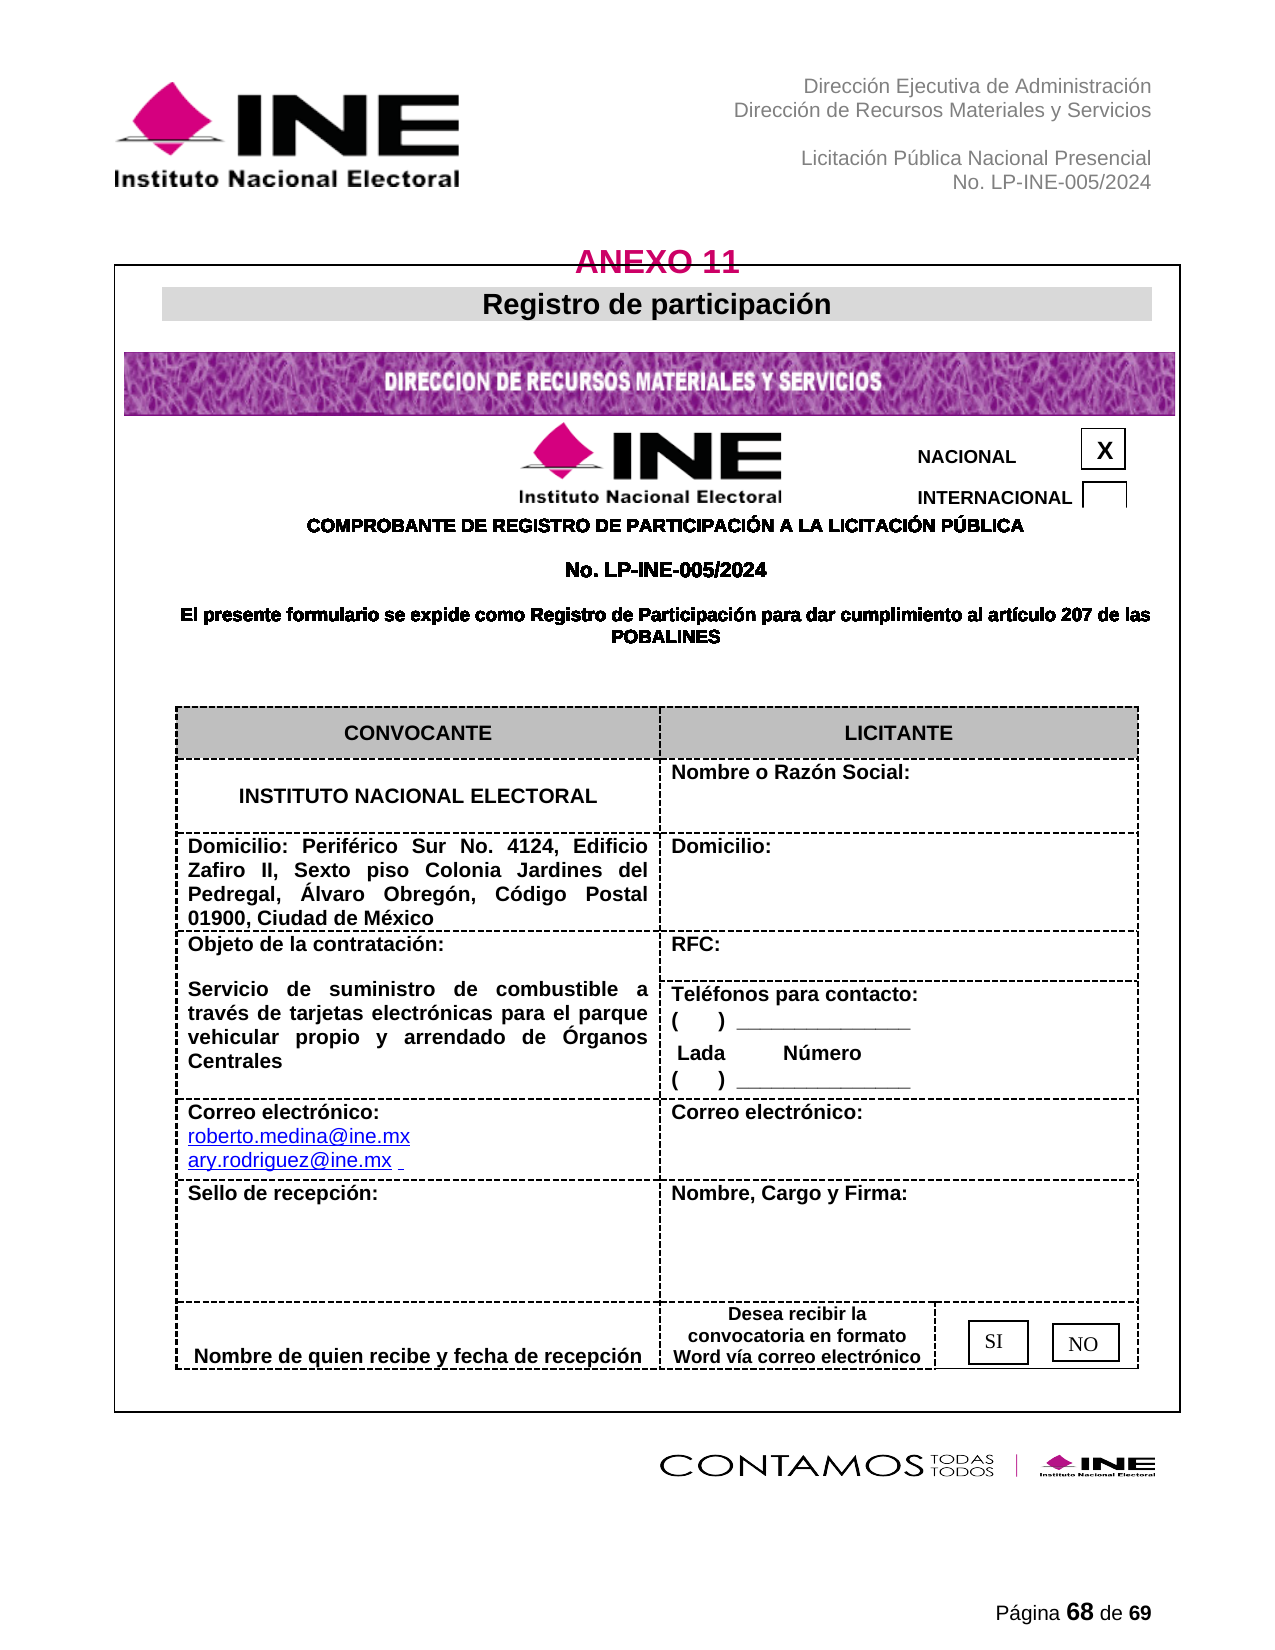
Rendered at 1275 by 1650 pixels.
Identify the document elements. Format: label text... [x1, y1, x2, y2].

table_cell Domicilio: Periférico Sur No. 4124, Edificio Zafiro II, Sexto piso Colonia Jardines del Pedregal, Álvaro Obregón, Código Postal 01900, Ciudad de México [176, 832, 660, 929]
table_cell INSTITUTO NACIONAL ELECTORAL [176, 758, 660, 832]
picture [115, 82, 459, 187]
subtitle Registro de participación [162, 287, 1152, 321]
picture [519, 422, 782, 503]
table_header CONVOCANTE [176, 706, 660, 758]
table_cell Domicilio: [660, 832, 1138, 929]
table_cell Sello de recepción: [176, 1179, 660, 1301]
table_cell ( ) _______________ [660, 1065, 1138, 1098]
picture [124, 352, 1175, 416]
table_cell [935, 1301, 1138, 1368]
table_cell Correo electrónico: [660, 1098, 1138, 1179]
table_cell Desea recibir la convocatoria en formato Word vía correo electrónico [660, 1301, 934, 1368]
table_header LICITANTE [660, 706, 1138, 758]
table_cell Objeto de la contratación: Servicio de suministro de combustible a través de tarjetas electrónicas para el parque vehicular propio y arrendado de Órganos Centrales [176, 930, 660, 1098]
table_cell RFC: [660, 930, 1138, 979]
table_cell ( ) _______________ [660, 1006, 1138, 1039]
table_cell Nombre de quien recibe y fecha de recepción [176, 1301, 660, 1368]
subtitle ANEXO 11 [162, 266, 1152, 281]
table_cell Lada Número [660, 1039, 1138, 1065]
picture [660, 1454, 1155, 1477]
table_cell Nombre o Razón Social: [660, 758, 1138, 832]
subtitle ANEXO 11 [162, 243, 1152, 264]
table_cell Correo electrónico: roberto.medina@ine.mx ary.rodriguez@ine.mx [176, 1098, 660, 1179]
table_cell Nombre, Cargo y Firma: [660, 1179, 1138, 1301]
table_cell Teléfonos para contacto: [660, 980, 1138, 1006]
